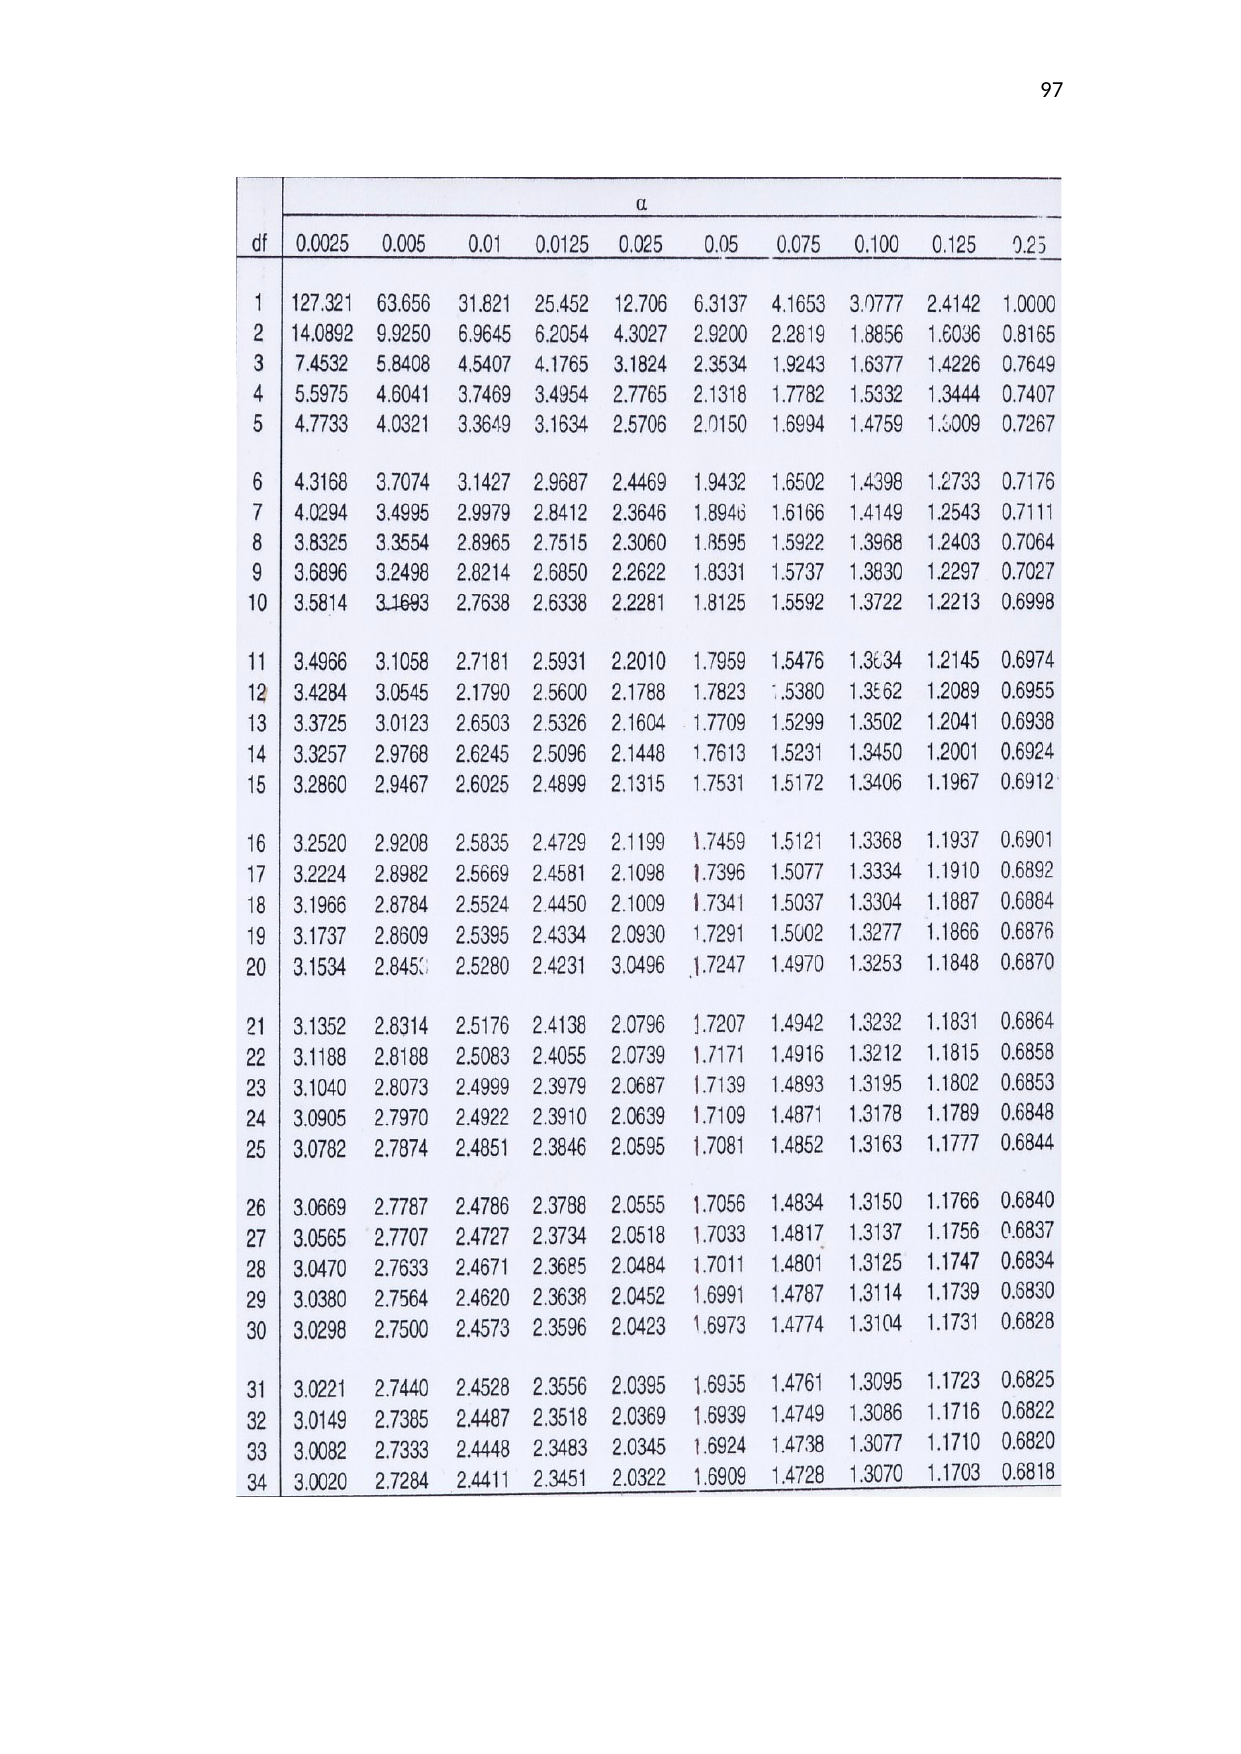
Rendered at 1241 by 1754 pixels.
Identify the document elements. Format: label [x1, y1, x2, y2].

picture [236, 177, 1062, 1497]
